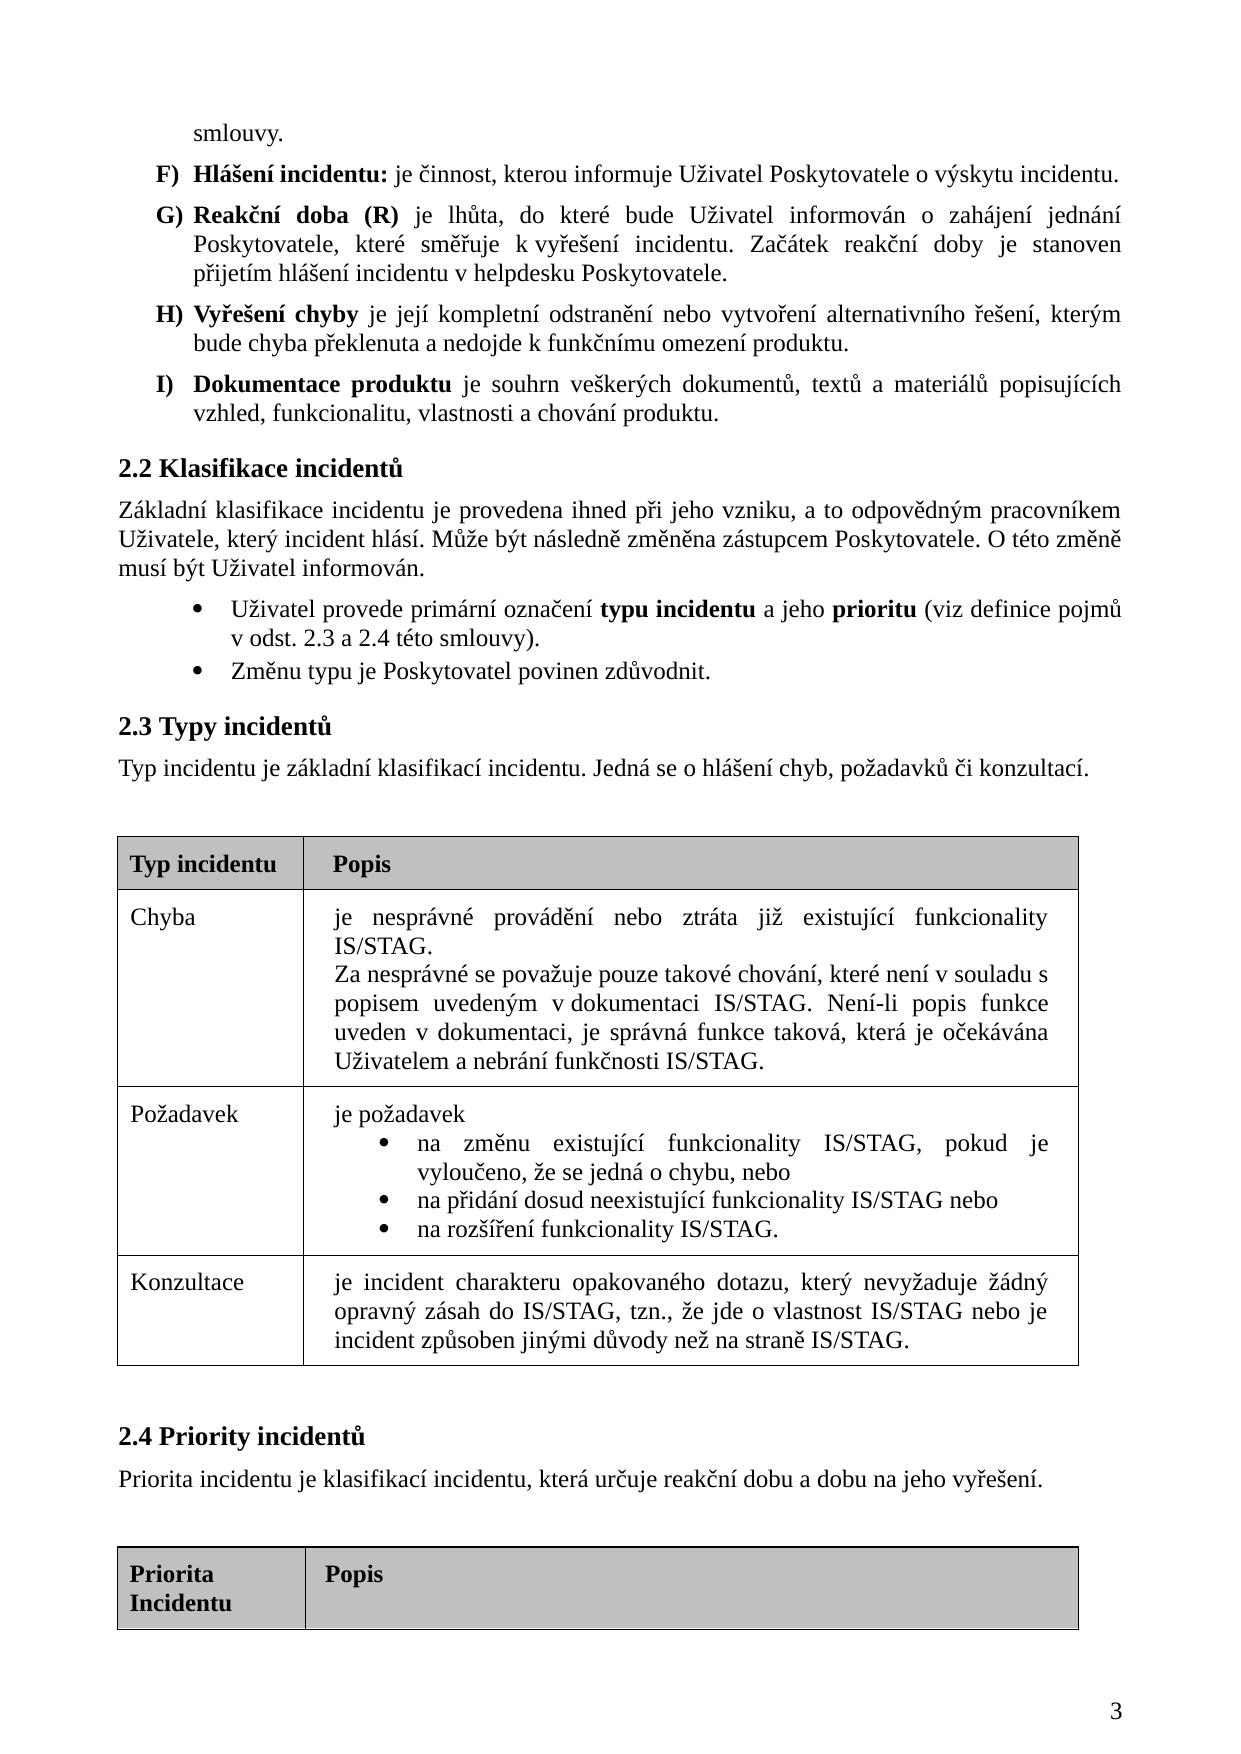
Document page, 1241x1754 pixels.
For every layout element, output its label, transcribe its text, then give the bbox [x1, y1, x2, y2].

list Uživatel provede primární označení typu incidentu a jeho prioritu (viz definice pojmů v odst. 2.3 a 2.4 této smlouvy). [193, 594, 1122, 652]
subtitle 2.3 Typy incidentů [118, 710, 1122, 741]
table_cell je nesprávné provádění nebo ztráta již existující funkcionality IS/STAG. Za nesprávné se považuje pouze takové chování, které není v souladu s popisem uvedeným v dokumentaci IS/STAG. Není-li popis funkce uveden v dokumentaci, je správná funkce taková, která je očekávána Uživatelem a nebrání funkčnosti IS/STAG. [304, 890, 1078, 1086]
text Priorita incidentu je klasifikací incidentu, která určuje reakční dobu a dobu na jeho vyřešení. [118, 1464, 1122, 1493]
table_cell Požadavek [118, 1087, 303, 1254]
table_header Popis [304, 837, 1078, 889]
text Typ incidentu je základní klasifikací incidentu. Jedná se o hlášení chyb, požadavků či konzultací. [118, 753, 1122, 782]
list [156, 118, 1122, 147]
list Reakční doba (R) je lhůta, do které bude Uživatel informován o zahájení jednání Poskytovatele, které směřuje k vyřešení incidentu. Začátek reakční doby je stanoven přijetím hlášení incidentu v helpdesku Poskytovatele. [156, 201, 1122, 287]
list Dokumentace produktu je souhrn veškerých dokumentů, textů a materiálů popisujících vzhled, funkcionalitu, vlastnosti a chování produktu. [156, 369, 1122, 427]
table_cell Chyba [118, 890, 303, 1086]
table_cell je požadavek na změnu existující funkcionality IS/STAG, pokud je vyloučeno, že se jedná o chybu, nebo na přidání dosud neexistující funkcionality IS/STAG nebo na rozšíření funkcionality IS/STAG. [304, 1087, 1078, 1254]
table_cell je incident charakteru opakovaného dotazu, který nevyžaduje žádný opravný zásah do IS/STAG, tzn., že jde o vlastnost IS/STAG nebo je incident způsoben jinými důvody než na straně IS/STAG. [304, 1256, 1078, 1365]
table_header Popis [306, 1548, 1078, 1628]
subtitle 2.2 Klasifikace incidentů [118, 452, 1122, 483]
table_header Priorita Incidentu [118, 1548, 305, 1628]
list Hlášení incidentu: je činnost, kterou informuje Uživatel Poskytovatele o výskytu incidentu. [156, 159, 1122, 188]
table_header Typ incidentu [118, 837, 303, 889]
list Vyřešení chyby je její kompletní odstranění nebo vytvoření alternativního řešení, kterým bude chyba překlenuta a nedojde k funkčnímu omezení produktu. [156, 299, 1122, 357]
table_cell Konzultace [118, 1256, 303, 1365]
subtitle 2.4 Priority incidentů [118, 1420, 1122, 1451]
list Změnu typu je Poskytovatel povinen zdůvodnit. [193, 656, 1122, 685]
text Základní klasifikace incidentu je provedena ihned při jeho vzniku, a to odpovědným pracovníkem Uživatele, který incident hlásí. Může být následně změněna zástupcem Poskytovatele. O této změně musí být Uživatel informován. [118, 496, 1122, 582]
